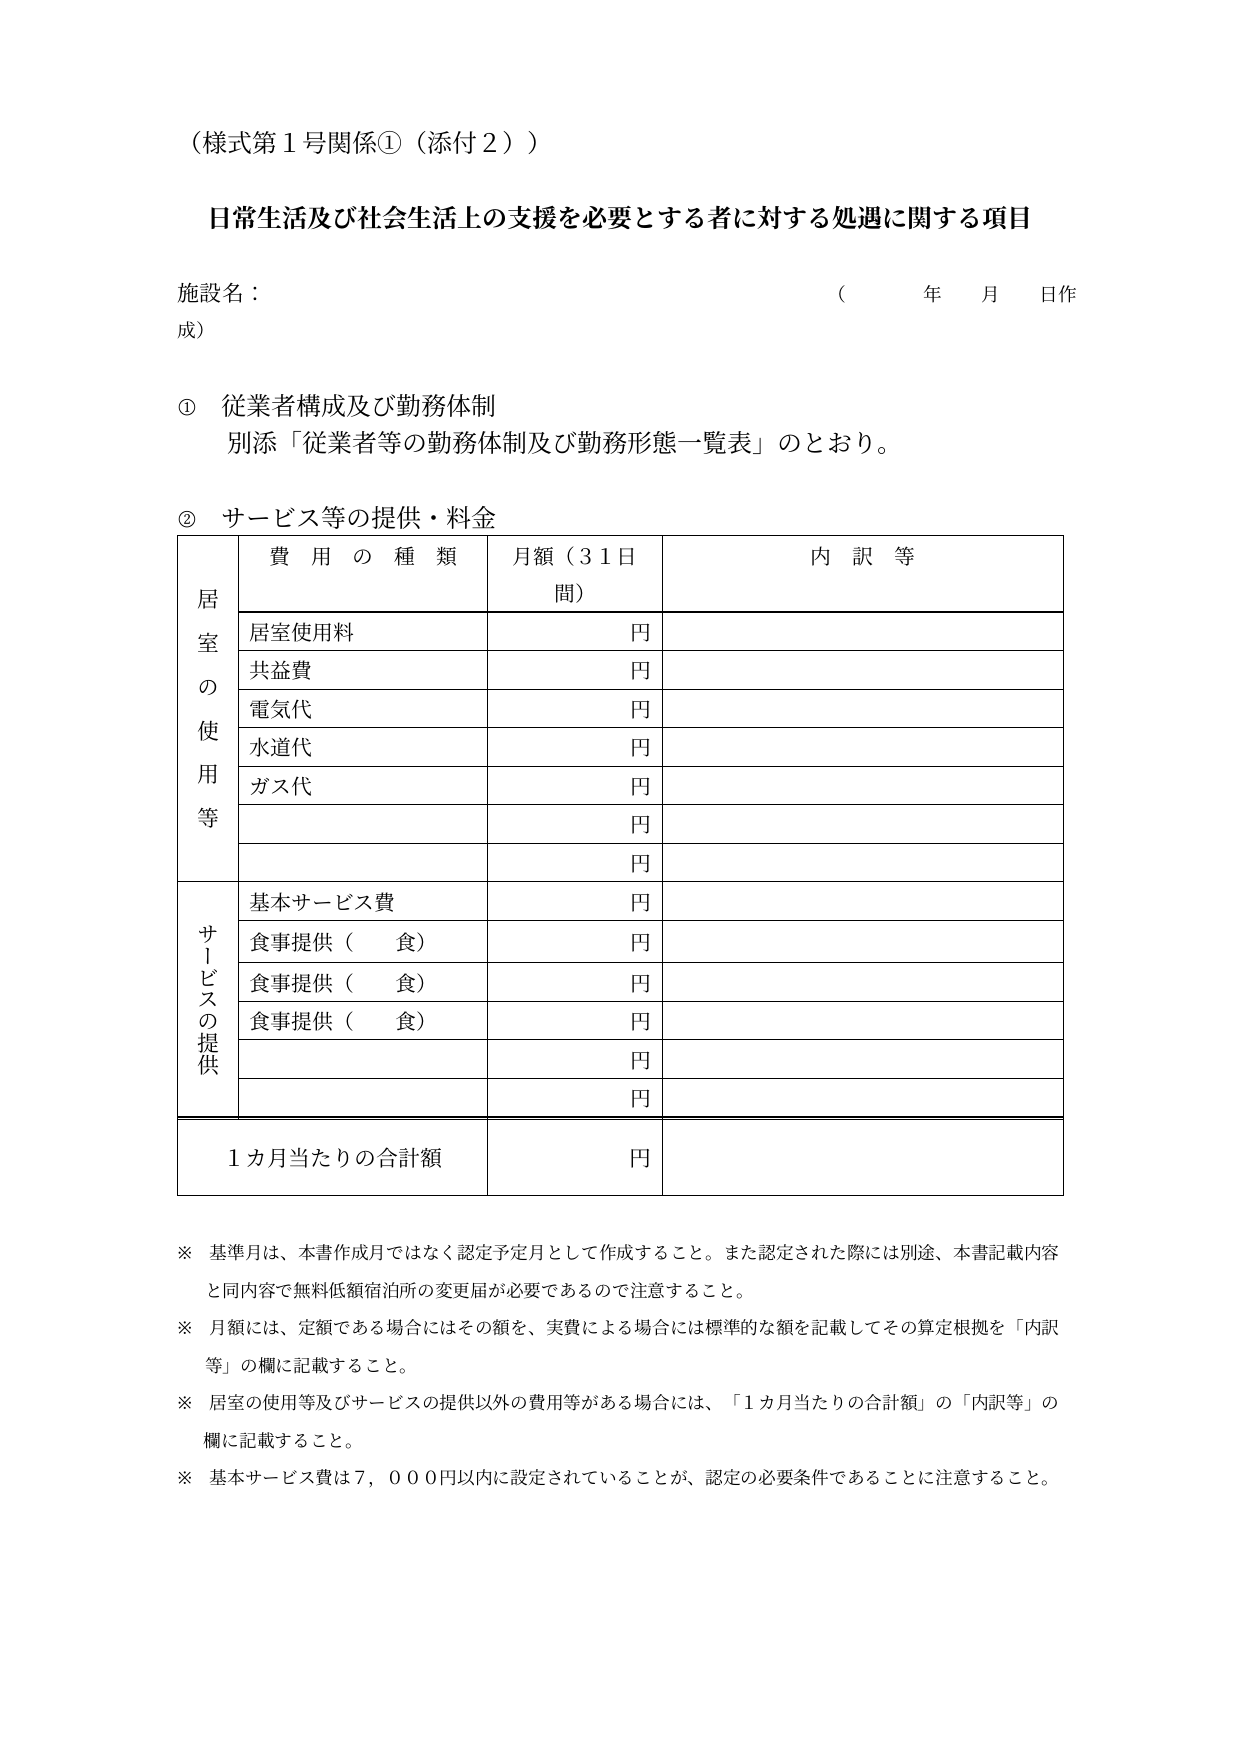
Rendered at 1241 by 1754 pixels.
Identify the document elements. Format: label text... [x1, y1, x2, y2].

text ※ 月額には、定額である場合にはその額を、実費による場合には標準的な額を記載してその算定根拠を「内訳等」の欄に記載すること。 [177, 1308, 1063, 1383]
table_cell １カ月当たりの合計額 [178, 1120, 487, 1194]
table_cell [663, 963, 1063, 1001]
table_cell 共益費 [239, 651, 487, 688]
text 施設名： （ 年 月 日作成） [177, 273, 1078, 348]
table_cell [663, 921, 1063, 962]
table_cell [663, 651, 1063, 688]
table_cell 円 [488, 1120, 662, 1194]
table_header 月額（３１日間） [488, 536, 662, 611]
text ※ 居室の使用等及びサービスの提供以外の費用等がある場合には、「１カ月当たりの合計額」の「内訳等」の欄に記載すること。 [177, 1383, 1063, 1458]
table_cell 円 [488, 1079, 662, 1116]
table_cell [663, 1079, 1063, 1116]
text （様式第１号関係①（添付２）） [177, 123, 1063, 160]
text 別添「従業者等の勤務体制及び勤務形態一覧表」のとおり。 [177, 423, 1063, 460]
table_cell 円 [488, 963, 662, 1001]
table_cell 食事提供（ 食） [239, 921, 487, 962]
table_header 居 室 の 使 用 等 [178, 536, 238, 881]
table_cell ガス代 [239, 767, 487, 804]
table_cell 円 [488, 767, 662, 804]
table_cell 円 [488, 805, 662, 843]
table_cell [239, 1040, 487, 1078]
table_cell 食事提供（ 食） [239, 1002, 487, 1039]
table_cell サービスの提供 [178, 882, 238, 1116]
table_cell 円 [488, 1040, 662, 1078]
table_cell 円 [488, 844, 662, 881]
text ② サービス等の提供・料金 [177, 498, 1063, 535]
table_cell 円 [488, 728, 662, 766]
table_cell [663, 767, 1063, 804]
table_header 費 用 の 種 類 [239, 536, 487, 611]
table_cell [663, 613, 1063, 650]
table_cell [663, 1120, 1063, 1194]
table_cell 電気代 [239, 690, 487, 727]
table_cell [663, 690, 1063, 727]
text ※ 基準月は、本書作成月ではなく認定予定月として作成すること。また認定された際には別途、本書記載内容と同内容で無料低額宿泊所の変更届が必要であるので注意すること。 [177, 1233, 1063, 1308]
table_header 内 訳 等 [663, 536, 1063, 611]
table_cell 居室使用料 [239, 613, 487, 650]
table_cell 円 [488, 651, 662, 688]
table_cell [663, 1040, 1063, 1078]
text ① 従業者構成及び勤務体制 [177, 385, 1063, 423]
table_cell 円 [488, 1002, 662, 1039]
table_cell [239, 1079, 487, 1116]
table_cell [663, 844, 1063, 881]
table_cell [663, 1002, 1063, 1039]
table_cell [663, 728, 1063, 766]
table_cell 水道代 [239, 728, 487, 766]
text ※ 基本サービス費は７，０００円以内に設定されていることが、認定の必要条件であることに注意すること。 [177, 1458, 1063, 1496]
table_cell [239, 844, 487, 881]
table_cell [663, 805, 1063, 843]
table_cell 円 [488, 613, 662, 650]
table_cell 円 [488, 690, 662, 727]
table_cell [239, 805, 487, 843]
table_cell [663, 882, 1063, 920]
table_cell 円 [488, 882, 662, 920]
table_cell 基本サービス費 [239, 882, 487, 920]
text 日常生活及び社会生活上の支援を必要とする者に対する処遇に関する項目 [177, 198, 1063, 235]
table_cell 円 [488, 921, 662, 962]
table_cell 食事提供（ 食） [239, 963, 487, 1001]
